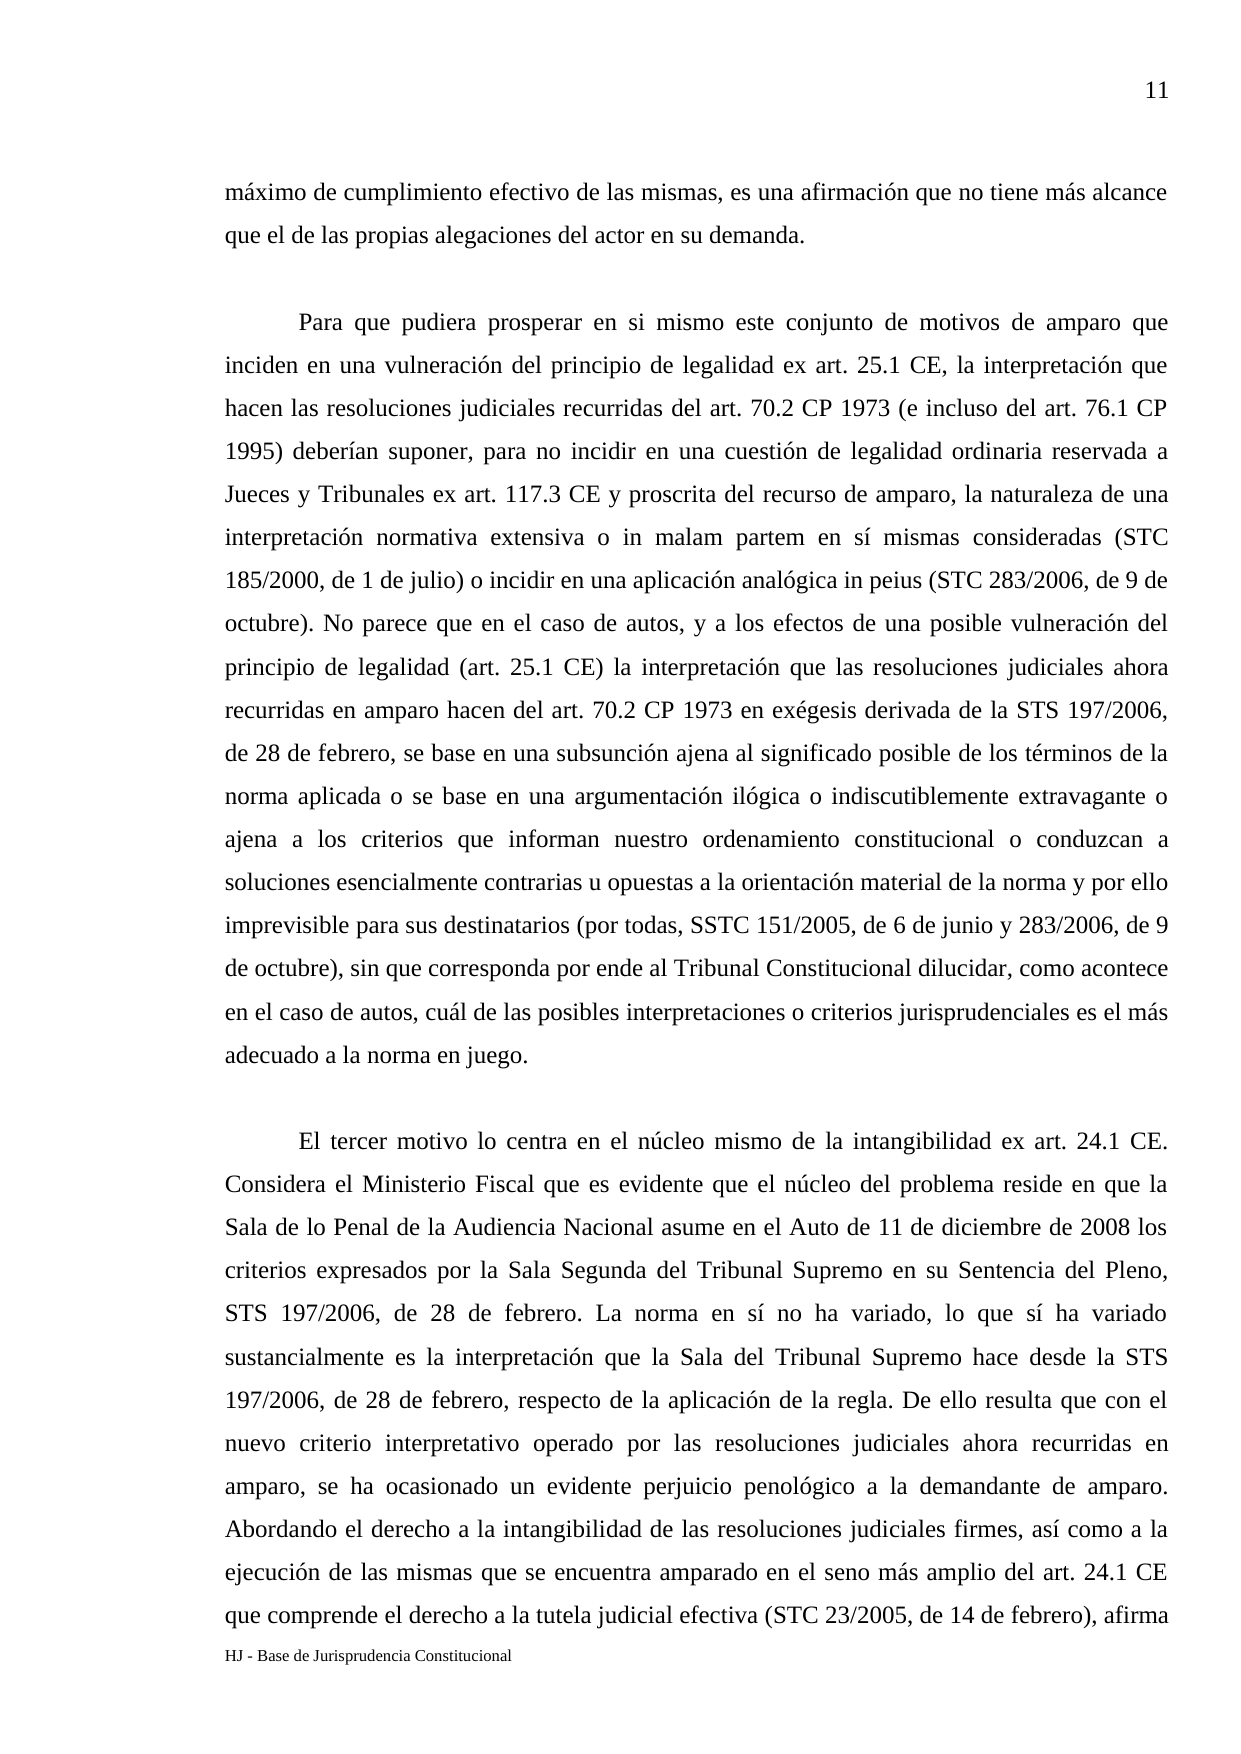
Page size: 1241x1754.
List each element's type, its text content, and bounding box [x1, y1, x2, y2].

text Para que pudiera prosperar en si mismo este conjunto de motivos de amparo que inciden en una vulneración del principio de legalidad ex art. 25.1 CE, la interpretación que hacen las resoluciones judiciales recurridas del art. 70.2 CP 1973 (e incluso del art. 76.1 CP 1995) deberían suponer, para no incidir en una cuestión de legalidad ordinaria reservada a Jueces y Tribunales ex art. 117.3 CE y proscrita del recurso de amparo, la naturaleza de una interpretación normativa extensiva o in malam partem en sí mismas consideradas (STC 185/2000, de 1 de julio) o incidir en una aplicación analógica in peius (STC 283/2006, de 9 de octubre). No parece que en el caso de autos, y a los efectos de una posible vulneración del principio de legalidad (art. 25.1 CE) la interpretación que las resoluciones judiciales ahora recurridas en amparo hacen del art. 70.2 CP 1973 en exégesis derivada de la STS 197/2006, de 28 de febrero, se base en una subsunción ajena al significado posible de los términos de la norma aplicada o se base en una argumentación ilógica o indiscutiblemente extravagante o ajena a los criterios que informan nuestro ordenamiento constitucional o conduzcan a soluciones esencialmente contrarias u opuestas a la orientación material de la norma y por ello imprevisible para sus destinatarios (por todas, SSTC 151/2005, de 6 de junio y 283/2006, de 9 de octubre), sin que corresponda por ende al Tribunal Constitucional dilucidar, como acontece en el caso de autos, cuál de las posibles interpretaciones o criterios jurisprudenciales es el más adecuado a la norma en juego. [224, 307, 1169, 1068]
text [224, 177, 1169, 249]
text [224, 1126, 1169, 1629]
